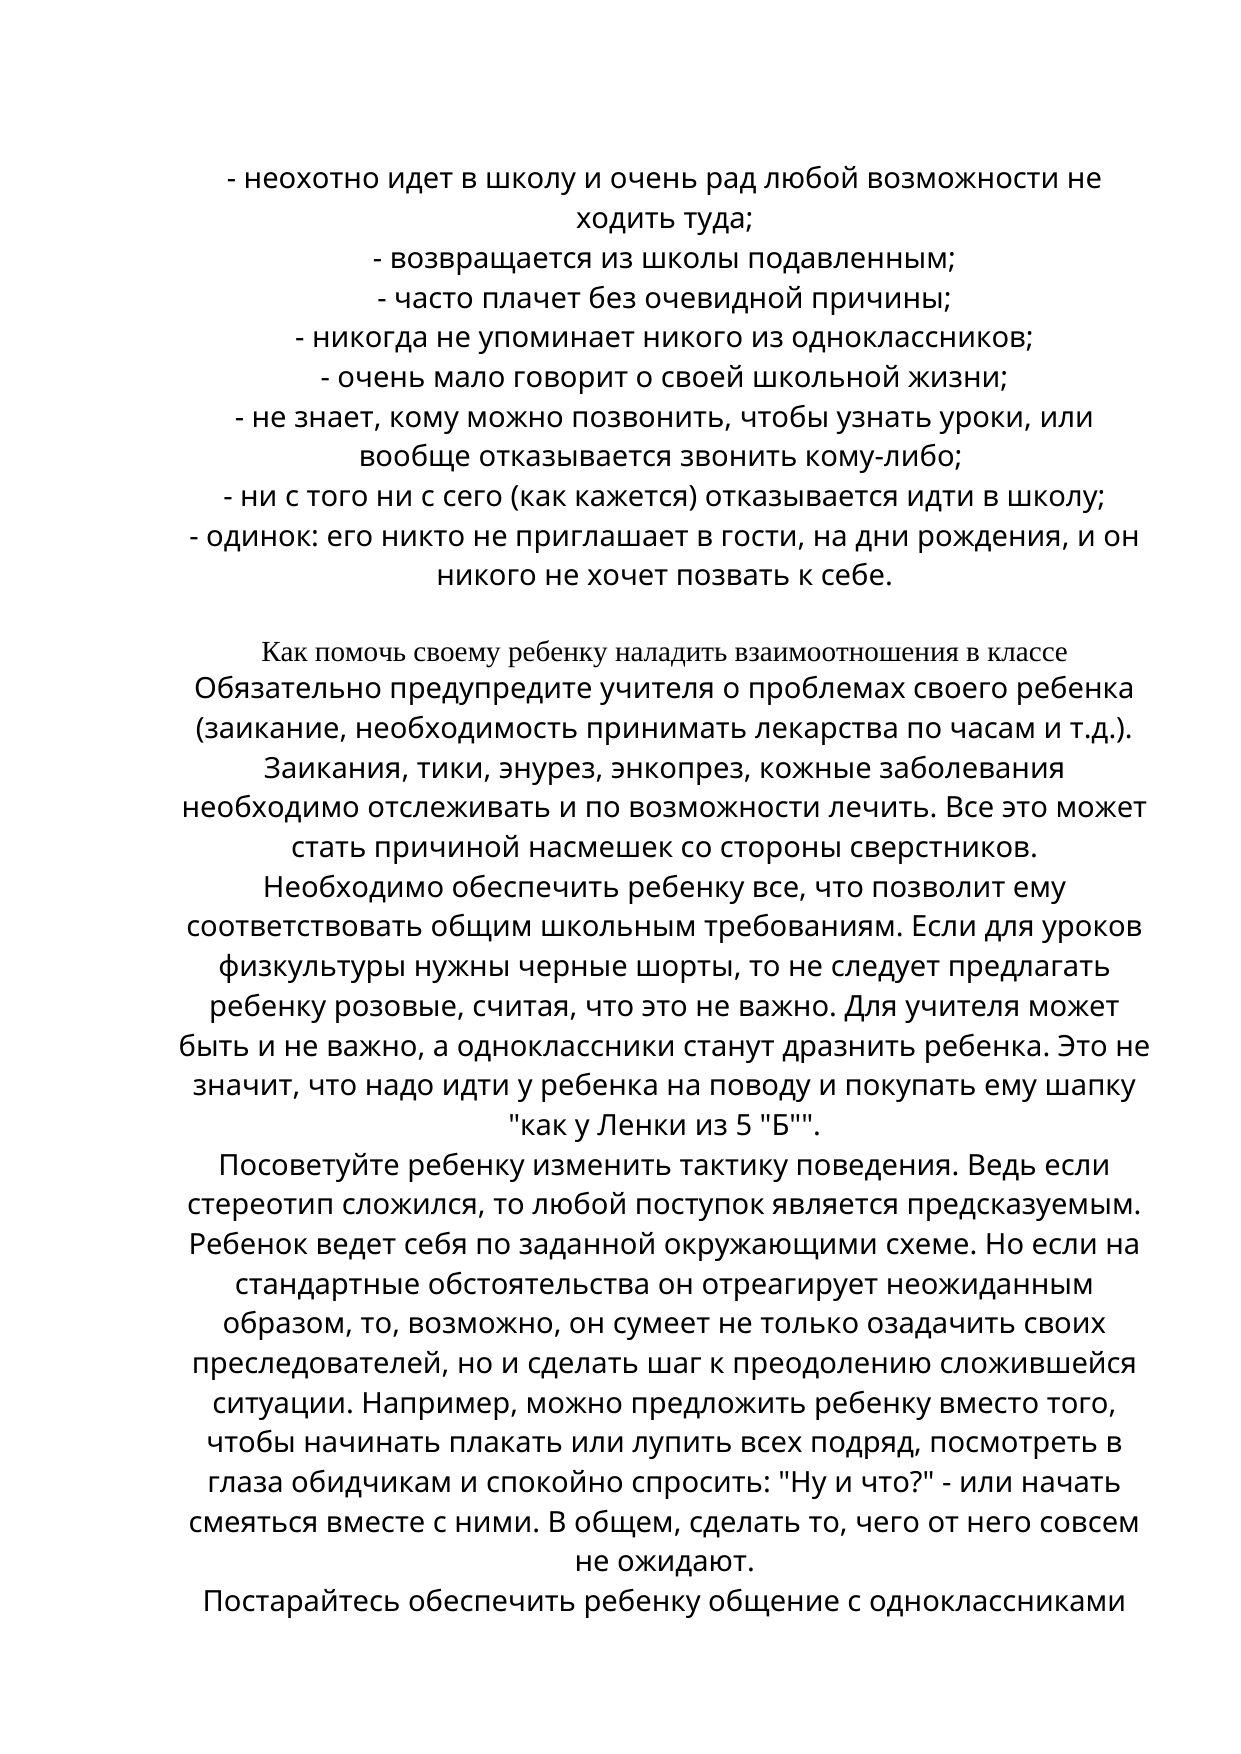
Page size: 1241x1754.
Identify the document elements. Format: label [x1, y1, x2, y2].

text [177, 118, 1152, 1620]
